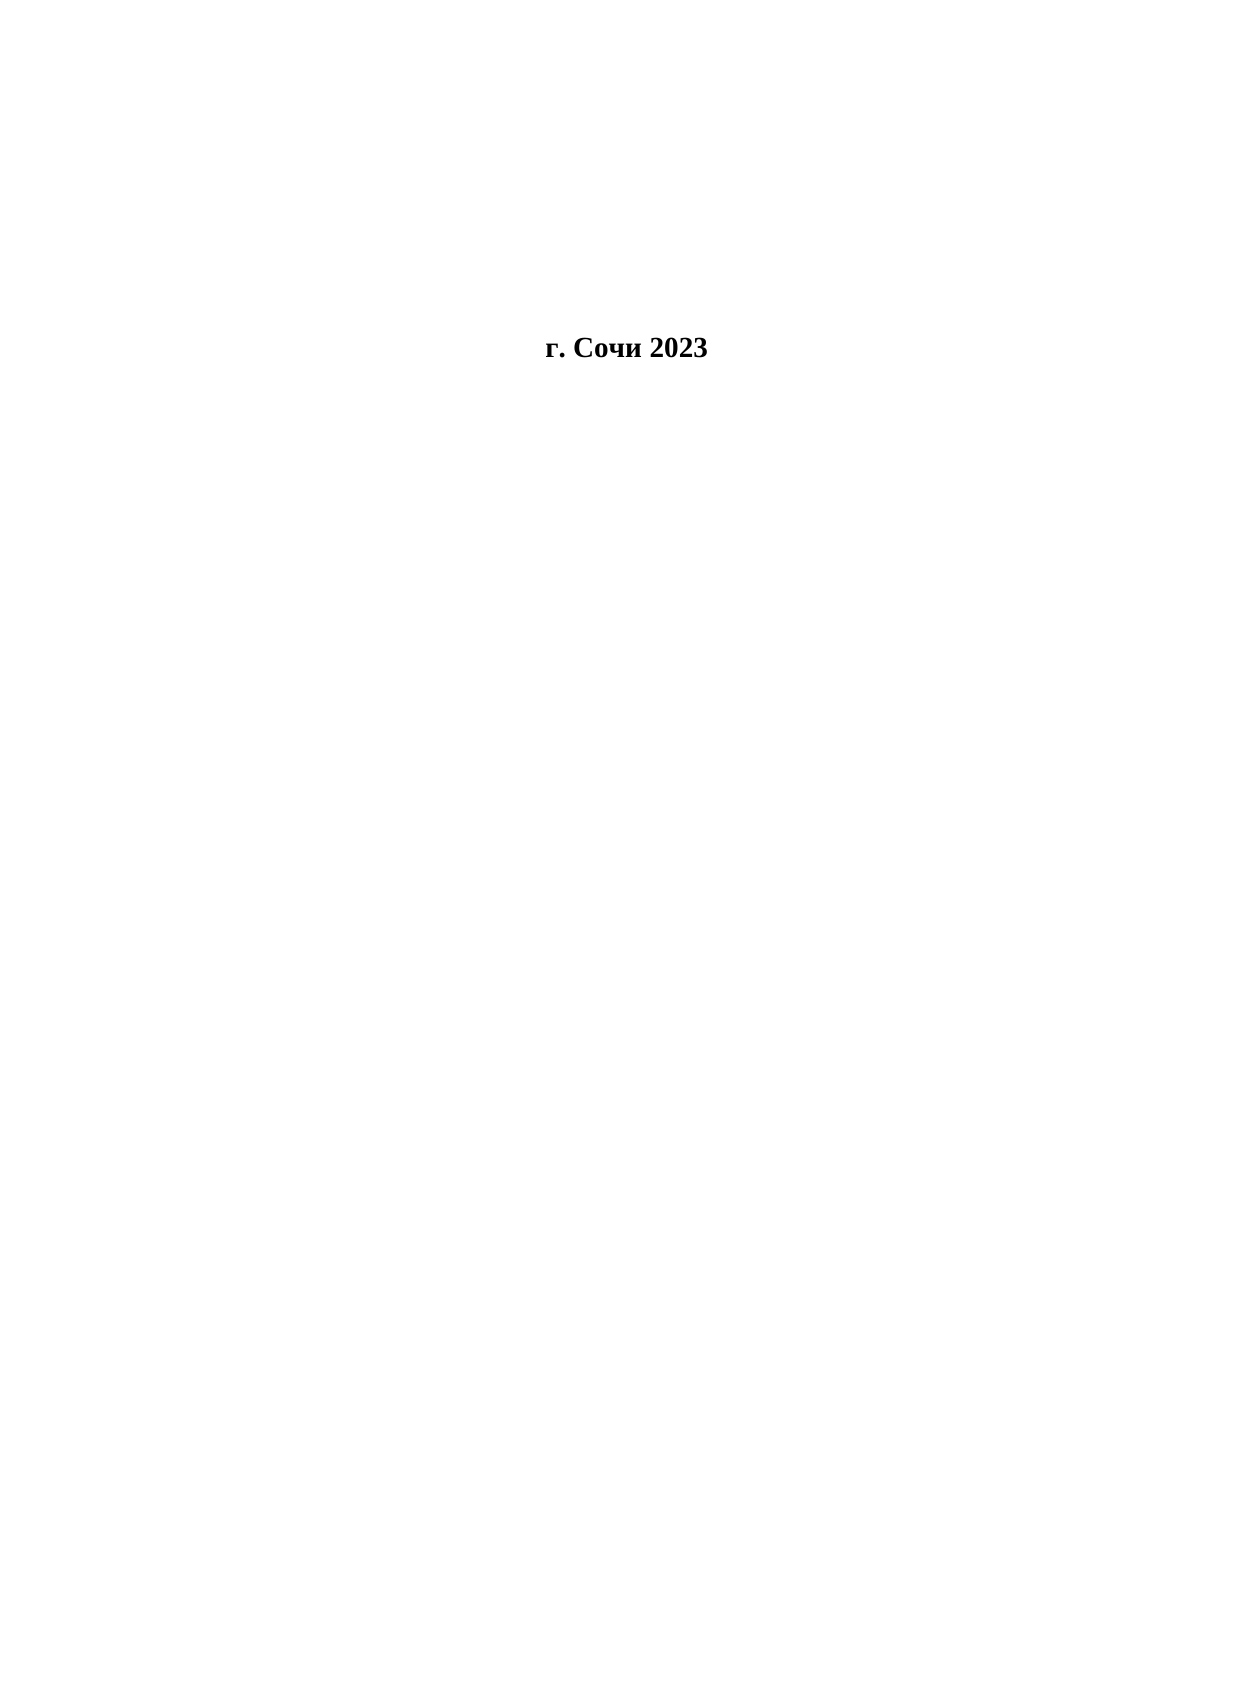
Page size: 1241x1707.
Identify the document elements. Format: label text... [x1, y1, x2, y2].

text г. Сочи 2023 [162, 330, 1090, 363]
